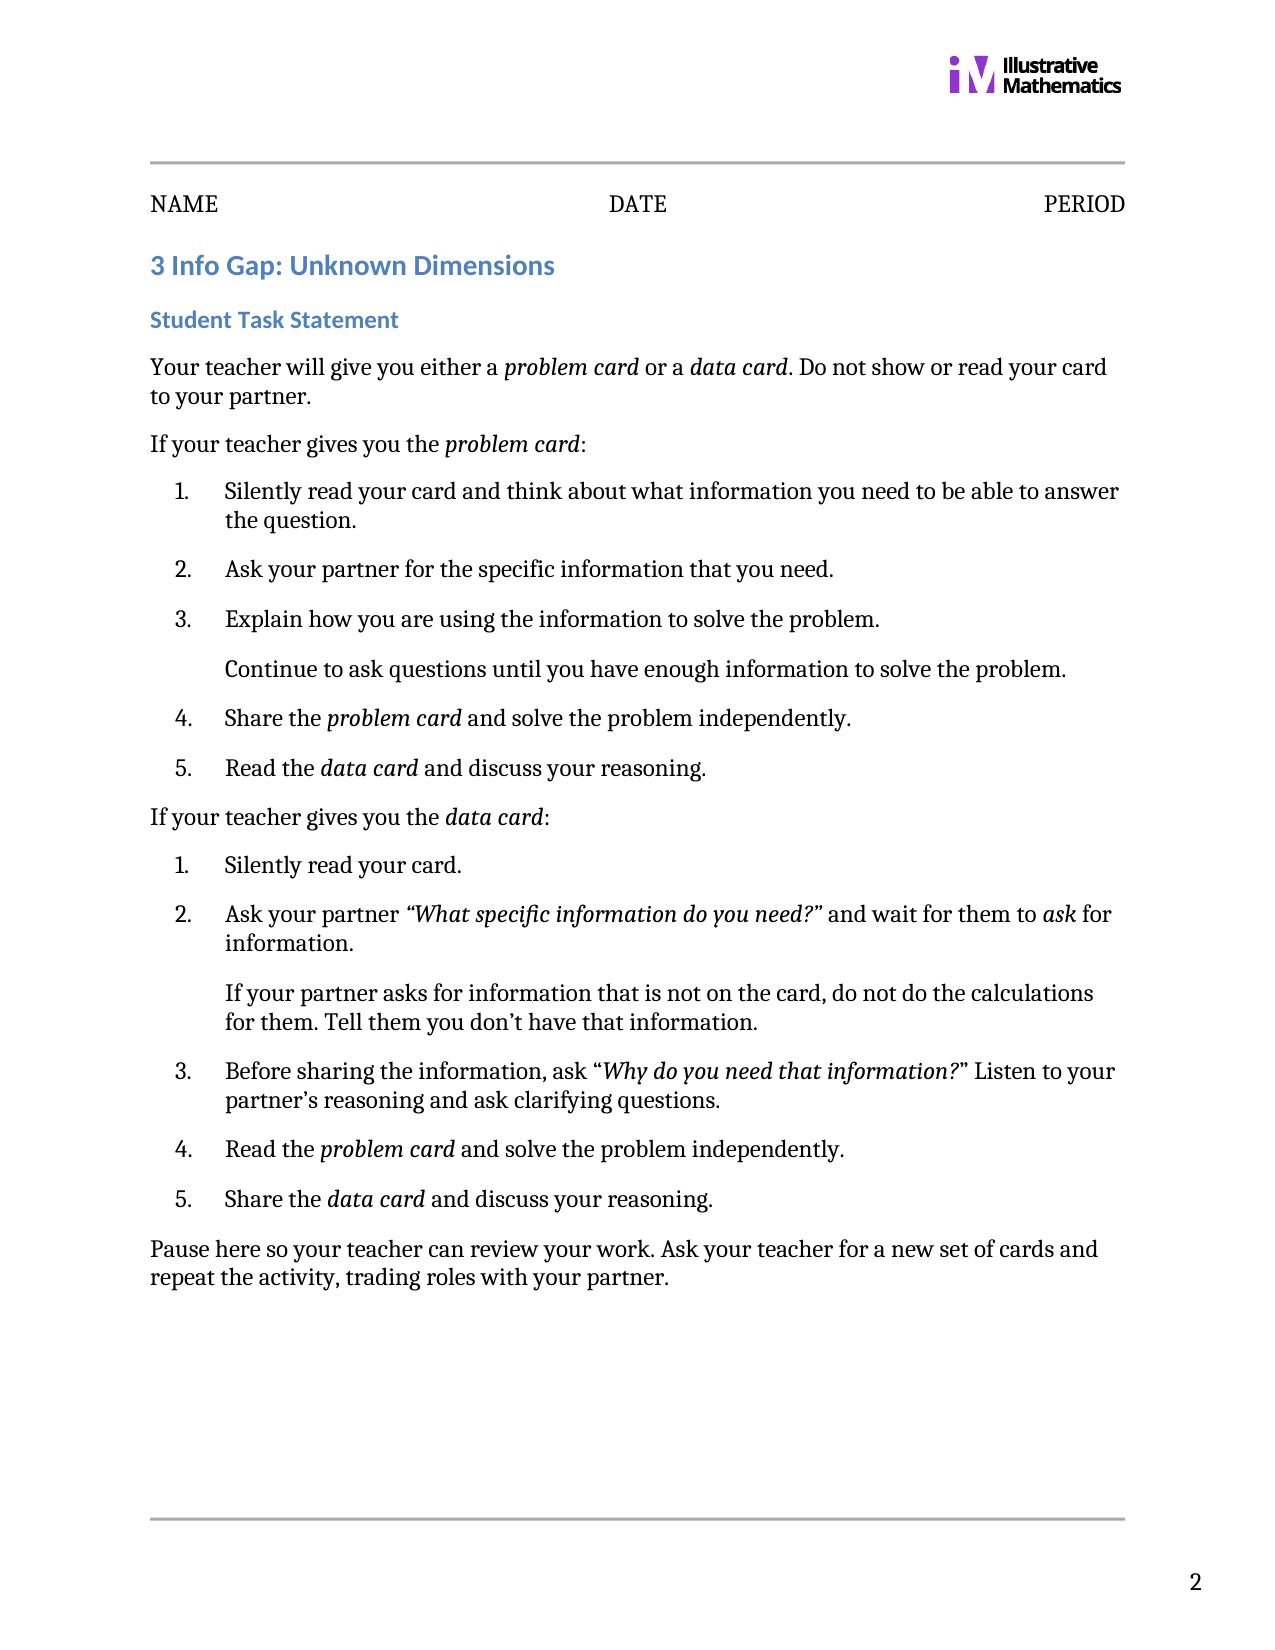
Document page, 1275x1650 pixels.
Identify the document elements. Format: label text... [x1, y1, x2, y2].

text If your teacher gives you the problem card: [150, 429, 1125, 458]
list Share the problem card and solve the problem independently. [175, 704, 1125, 733]
text Your teacher will give you either a problem card or a data card. Do not show or read your card to your partner. [150, 353, 1125, 411]
list Ask your partner for the specific information that you need. [175, 555, 1125, 584]
subtitle Student Task Statement [150, 304, 1125, 334]
list Explain how you are using the information to solve the problem. [175, 605, 1125, 634]
list Silently read your card and think about what information you need to be able to answer the question. [175, 477, 1125, 534]
list Read the data card and discuss your reasoning. [175, 754, 1125, 782]
list Continue to ask questions until you have enough information to solve the problem. [175, 654, 1125, 683]
list Share the data card and discuss your reasoning. [175, 1185, 1125, 1214]
subtitle 3 Info Gap: Unknown Dimensions [150, 247, 1125, 283]
text If your teacher gives you the data card: [150, 803, 1125, 832]
picture [949, 55, 1121, 93]
list Before sharing the information, ask “Why do you need that information?” Listen to your partner’s reasoning and ask clarifying questions. [175, 1057, 1125, 1114]
text Pause here so your teacher can review your work. Ask your teacher for a new set of cards and repeat the activity, trading roles with your partner. [150, 1234, 1125, 1292]
list Ask your partner “What specific information do you need?” and wait for them to ask for information. [175, 900, 1125, 958]
list If your partner asks for information that is not on the card, do not do the calculations for them. Tell them you don’t have that information. [175, 979, 1125, 1036]
list Read the problem card and solve the problem independently. [175, 1135, 1125, 1164]
list Silently read your card. [175, 851, 1125, 879]
